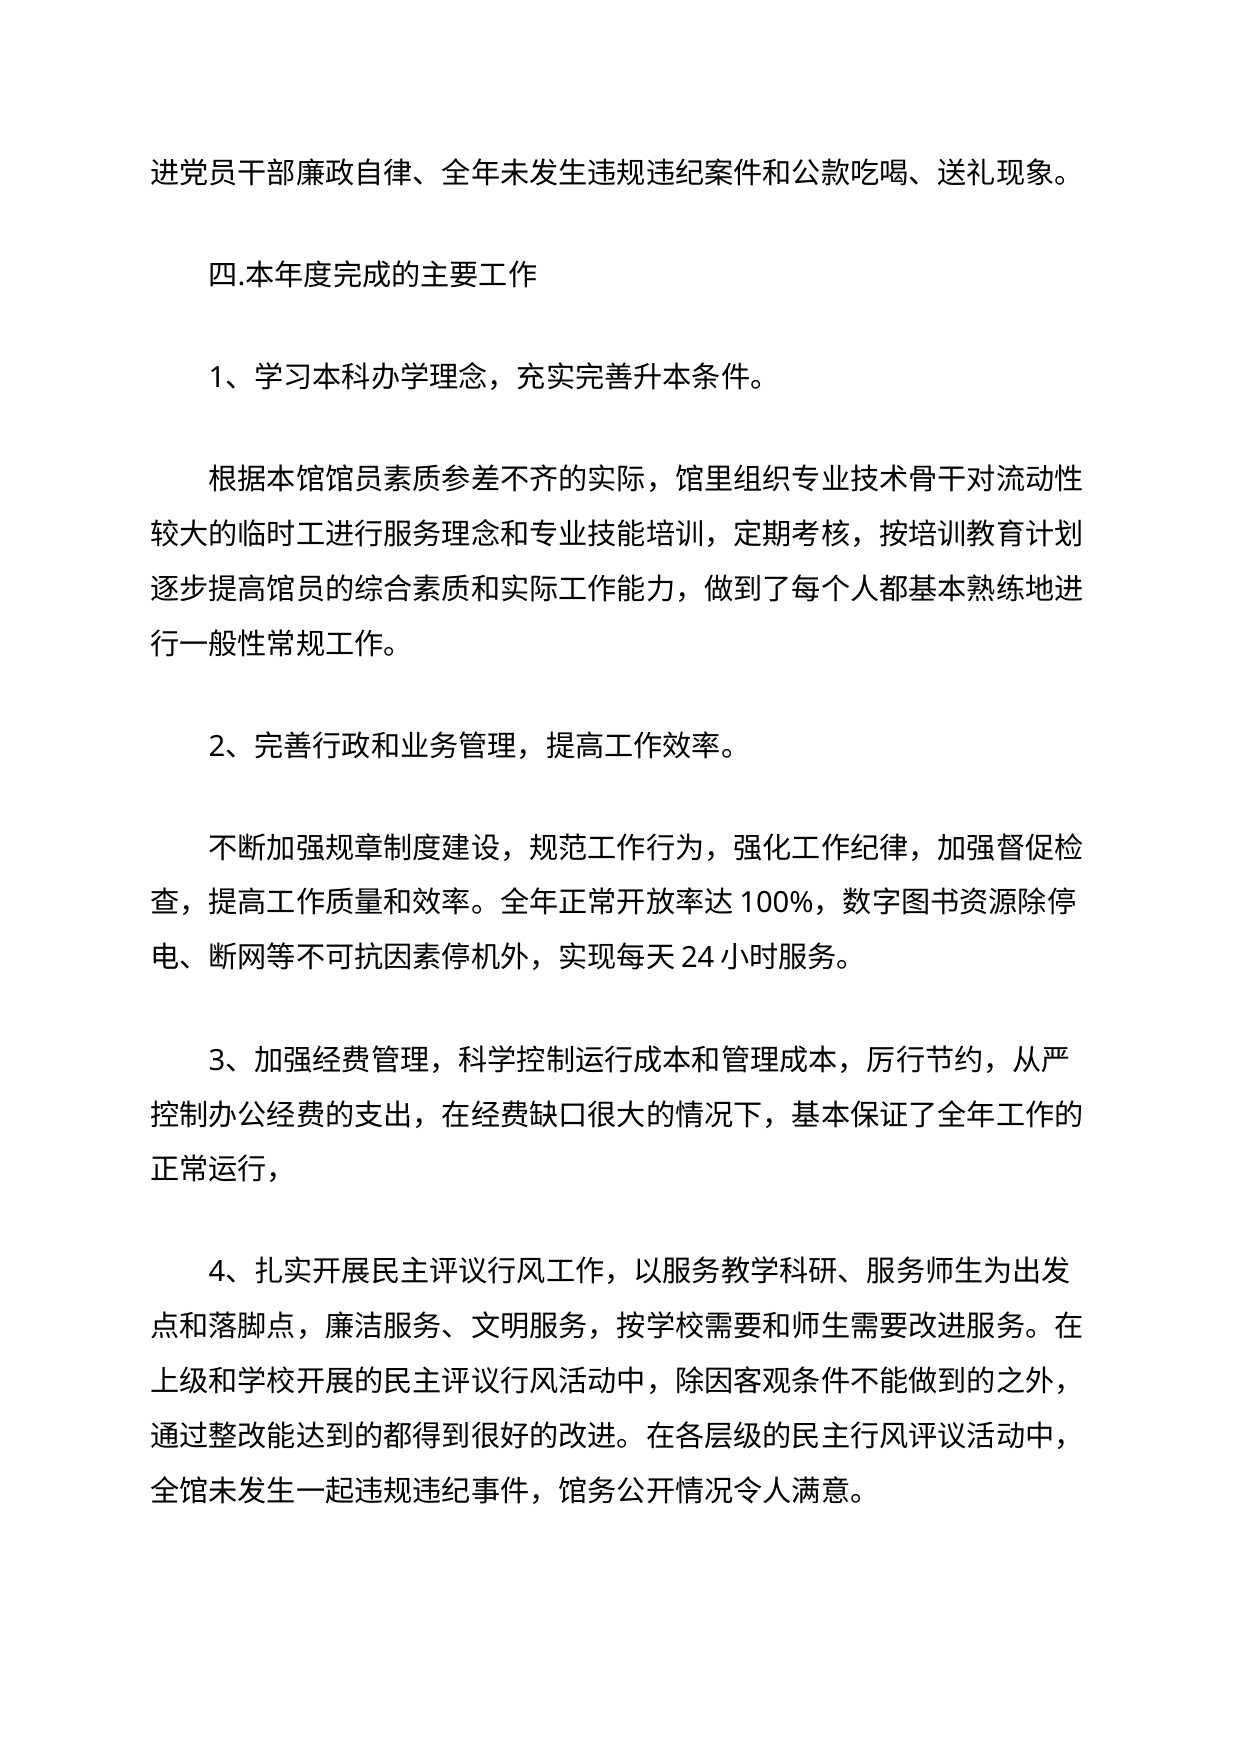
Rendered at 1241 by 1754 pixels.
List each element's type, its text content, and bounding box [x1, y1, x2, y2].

text 四.本年度完成的主要工作 [150, 252, 1090, 294]
text 2、完善行政和业务管理，提高工作效率。 [150, 722, 1090, 764]
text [150, 150, 1090, 192]
text 不断加强规章制度建设，规范工作行为，强化工作纪律，加强督促检查，提高工作质量和效率。全年正常开放率达100%，数字图书资源除停电、断网等不可抗因素停机外，实现每天24小时服务。 [150, 824, 1090, 976]
text 3、加强经费管理，科学控制运行成本和管理成本，厉行节约，从严控制办公经费的支出，在经费缺口很大的情况下，基本保证了全年工作的正常运行， [150, 1036, 1090, 1188]
text 4、扎实开展民主评议行风工作，以服务教学科研、服务师生为出发点和落脚点，廉洁服务、文明服务，按学校需要和师生需要改进服务。在上级和学校开展的民主评议行风活动中，除因客观条件不能做到的之外，通过整改能达到的都得到很好的改进。在各层级的民主行风评议活动中，全馆未发生一起违规违纪事件，馆务公开情况令人满意。 [150, 1248, 1090, 1510]
text 1、学习本科办学理念，充实完善升本条件。 [150, 354, 1090, 396]
text 根据本馆馆员素质参差不齐的实际，馆里组织专业技术骨干对流动性较大的临时工进行服务理念和专业技能培训，定期考核，按培训教育计划逐步提高馆员的综合素质和实际工作能力，做到了每个人都基本熟练地进行一般性常规工作。 [150, 456, 1090, 663]
